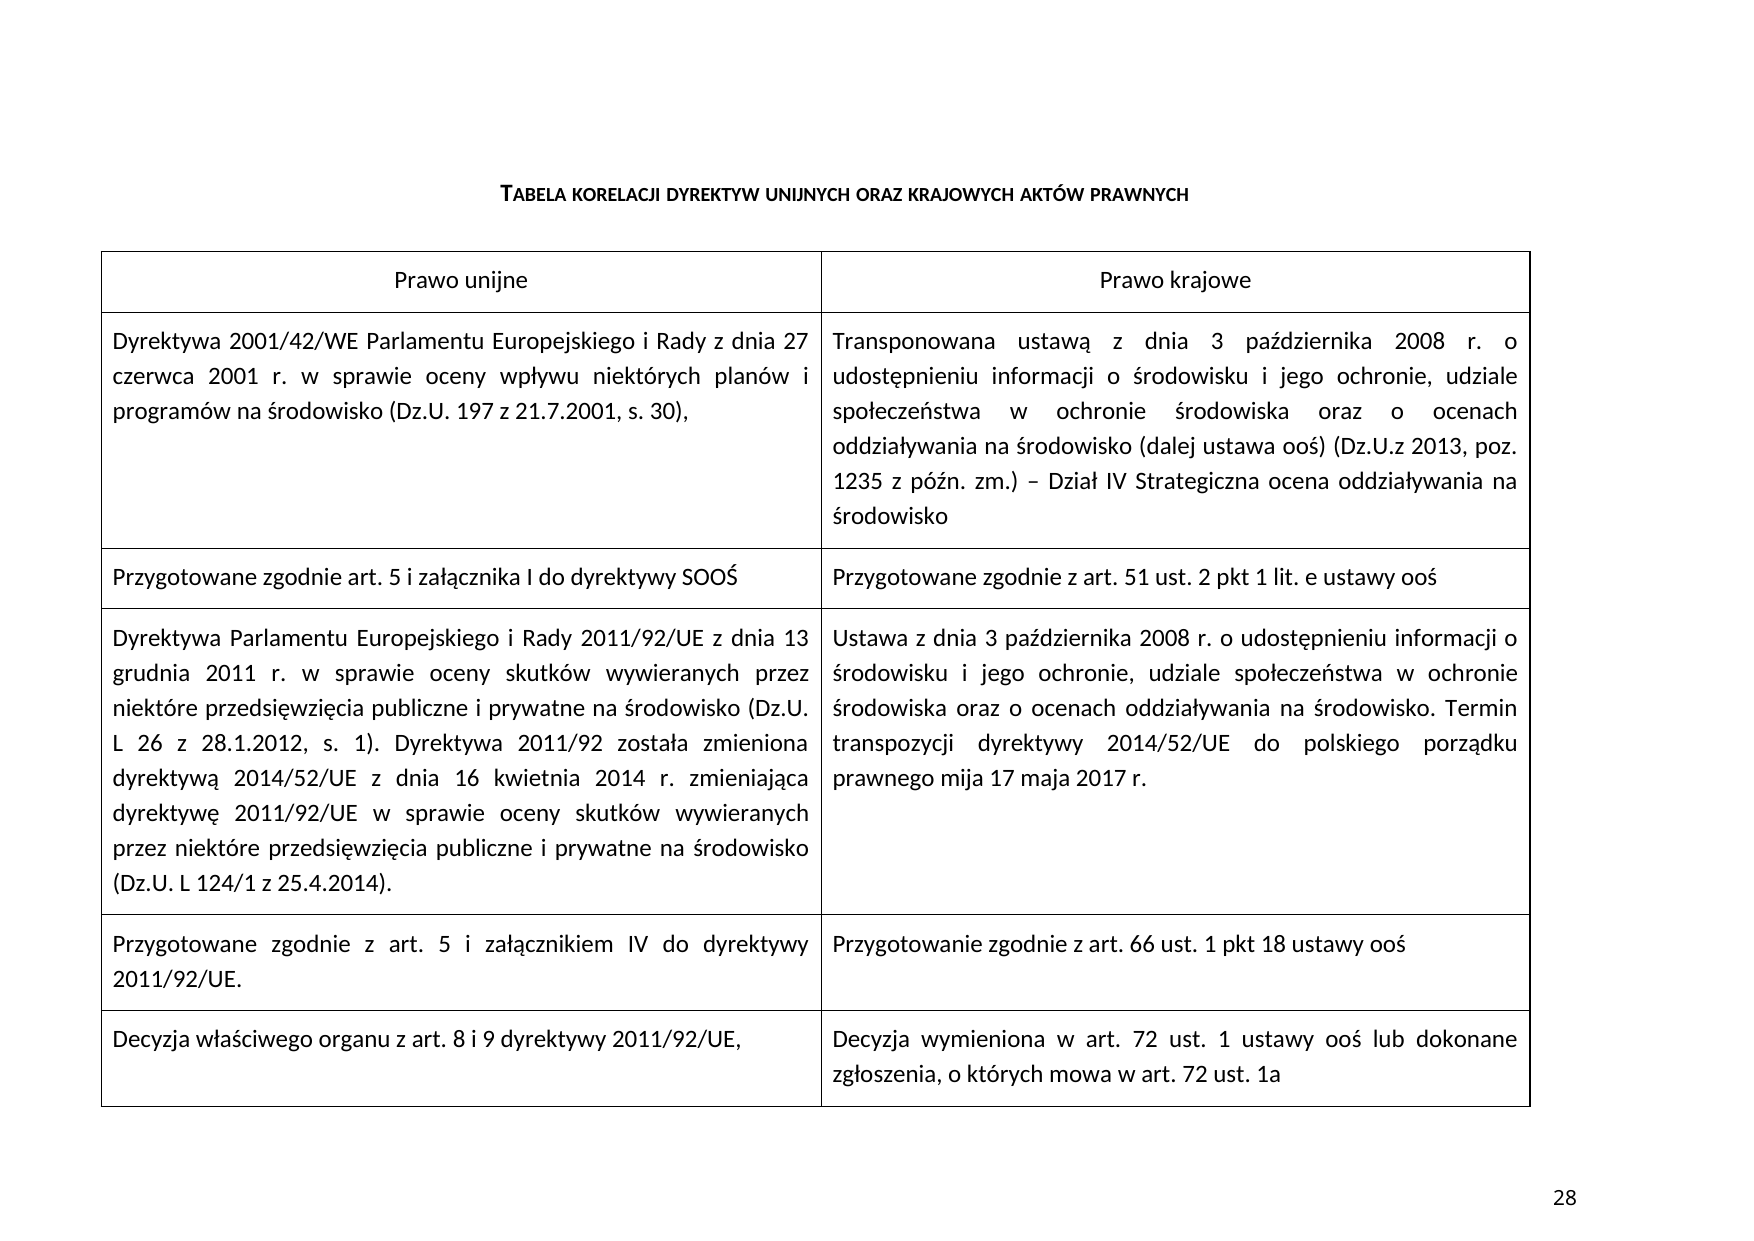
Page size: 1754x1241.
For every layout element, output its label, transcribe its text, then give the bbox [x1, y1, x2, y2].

table_cell Ustawa z dnia 3 października 2008 r. o udostępnieniu informacji o środowisku i jego ochronie, udziale społeczeństwa w ochronie środowiska oraz o ocenach oddziaływania na środowisko. Termin transpozycji dyrektywy 2014/52/UE do polskiego porządku prawnego mija 17 maja 2017 r. [822, 609, 1529, 914]
table_cell Przygotowane zgodnie art. 5 i załącznika I do dyrektywy SOOŚ [102, 549, 821, 608]
table_cell Przygotowane zgodnie z art. 5 i załącznikiem IV do dyrektywy 2011/92/UE. [102, 915, 821, 1010]
table_cell Decyzja wymieniona w art. 72 ust. 1 ustawy ooś lub dokonane zgłoszenia, o których mowa w art. 72 ust. 1a [822, 1011, 1529, 1106]
table_cell Decyzja właściwego organu z art. 8 i 9 dyrektywy 2011/92/UE, [102, 1011, 821, 1106]
table_cell Przygotowane zgodnie z art. 51 ust. 2 pkt 1 lit. e ustawy ooś [822, 549, 1529, 608]
table_header Prawo unijne [102, 252, 821, 312]
table_cell Dyrektywa Parlamentu Europejskiego i Rady 2011/92/UE z dnia 13 grudnia 2011 r. w sprawie oceny skutków wywieranych przez niektóre przedsięwzięcia publiczne i prywatne na środowisko (Dz.U. L 26 z 28.1.2012, s. 1). Dyrektywa 2011/92 została zmieniona dyrektywą 2014/52/UE z dnia 16 kwietnia 2014 r. zmieniająca dyrektywę 2011/92/UE w sprawie oceny skutków wywieranych przez niektóre przedsięwzięcia publiczne i prywatne na środowisko (Dz.U. L 124/1 z 25.4.2014). [102, 609, 821, 914]
table_header Prawo krajowe [822, 252, 1529, 312]
table_cell Przygotowanie zgodnie z art. 66 ust. 1 pkt 18 ustawy ooś [822, 915, 1529, 1010]
table_cell Dyrektywa 2001/42/WE Parlamentu Europejskiego i Rady z dnia 27 czerwca 2001 r. w sprawie oceny wpływu niektórych planów i programów na środowisko (Dz.U. 197 z 21.7.2001, s. 30), [102, 313, 821, 547]
text Tabela korelacji dyrektyw unijnych oraz krajowych aktów prawnych [112, 177, 1577, 208]
table_cell Transponowana ustawą z dnia 3 października 2008 r. o udostępnieniu informacji o środowisku i jego ochronie, udziale społeczeństwa w ochronie środowiska oraz o ocenach oddziaływania na środowisko (dalej ustawa ooś) (Dz.U.z 2013, poz. 1235 z późn. zm.) – Dział IV Strategiczna ocena oddziaływania na środowisko [822, 313, 1529, 547]
